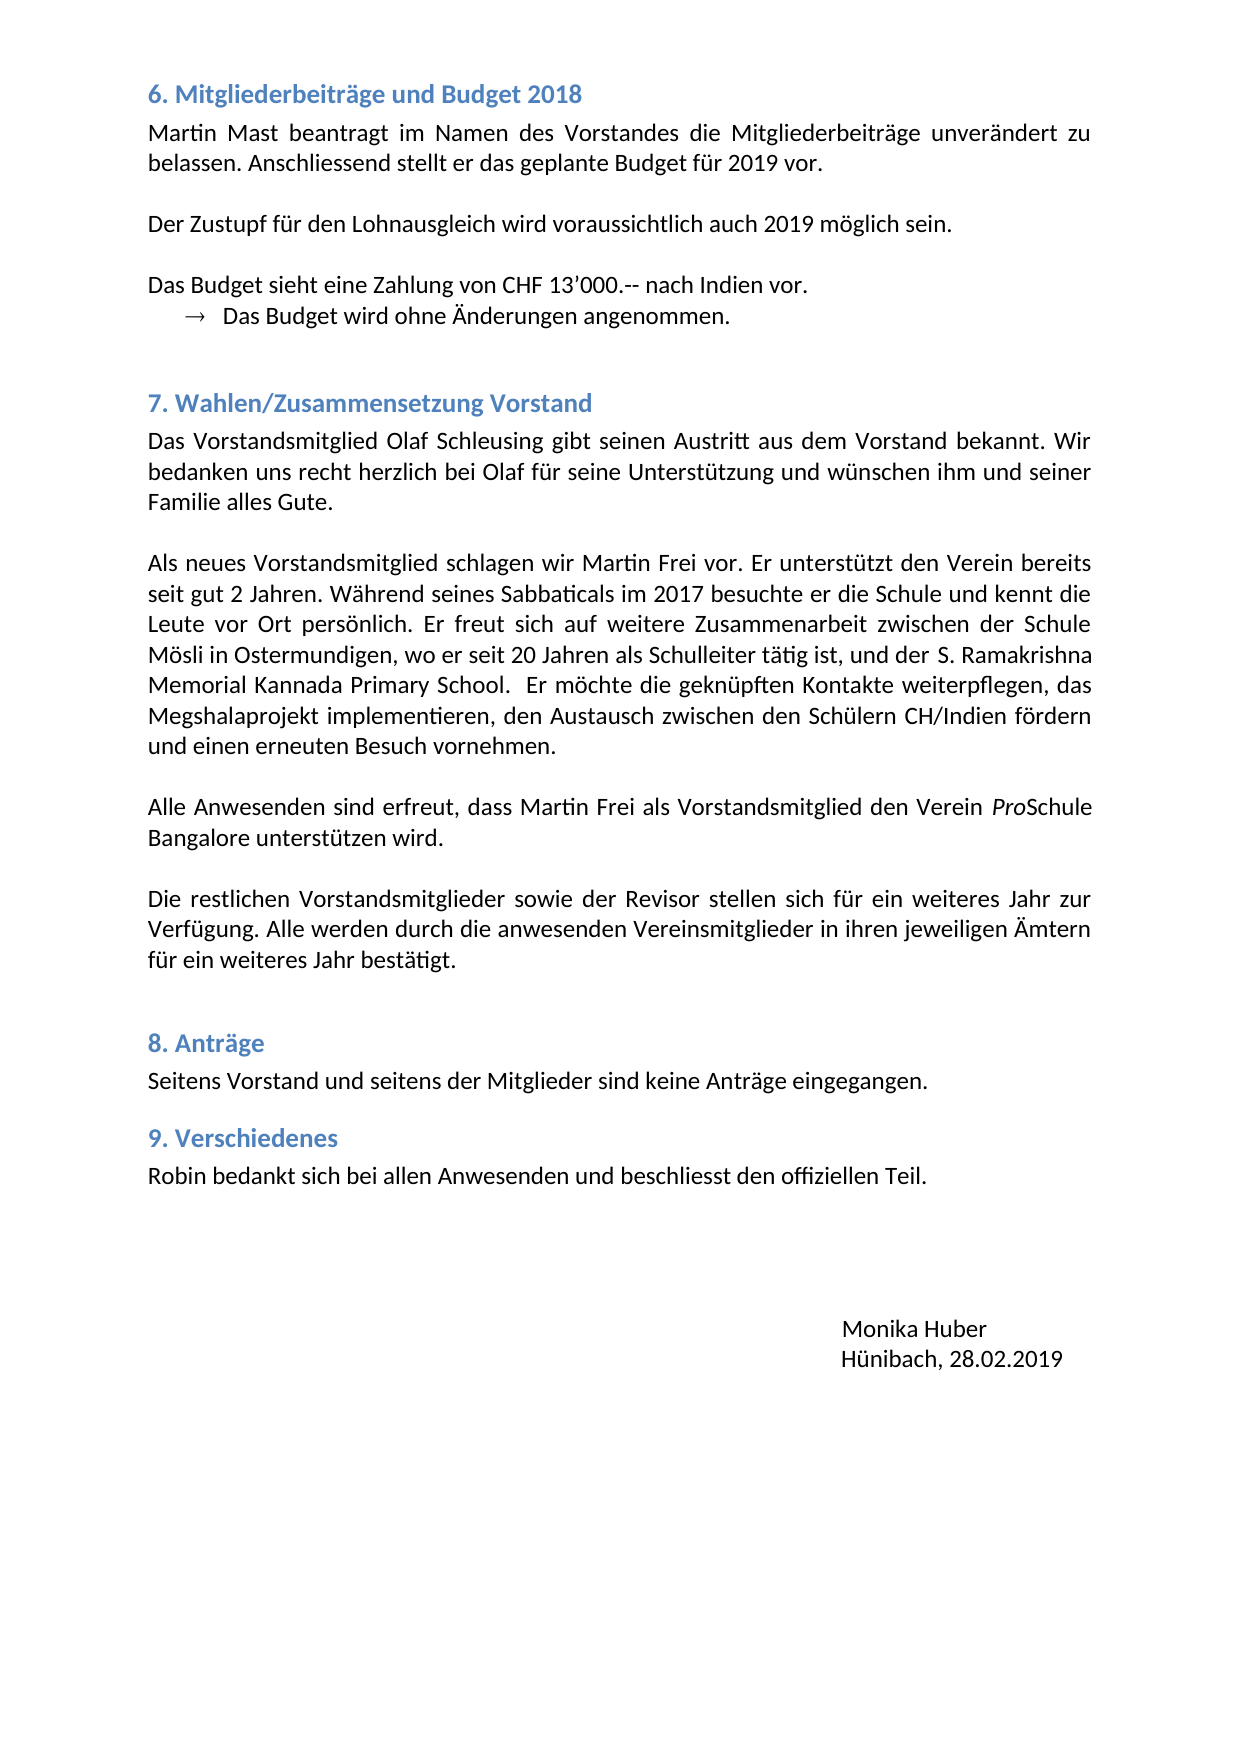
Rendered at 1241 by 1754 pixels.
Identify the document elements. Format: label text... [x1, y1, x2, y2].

text Martin Mast beantragt im Namen des Vorstandes die Mitgliederbeiträge unverändert zu belassen. Anschliessend stellt er das geplante Budget für 2019 vor. [148, 117, 1093, 178]
text Seitens Vorstand und seitens der Mitglieder sind keine Anträge eingegangen. [148, 1065, 1093, 1096]
text Hünibach, 28.02.2019 [811, 1343, 1093, 1374]
text Das Vorstandsmitglied Olaf Schleusing gibt seinen Austritt aus dem Vorstand bekannt. Wir bedanken uns recht herzlich bei Olaf für seine Unterstützung und wünschen ihm und seiner Familie alles Gute. [148, 425, 1093, 517]
text Monika Huber [811, 1313, 1093, 1343]
text Der Zustupf für den Lohnausgleich wird voraussichtlich auch 2019 möglich sein. [148, 208, 1093, 239]
text Alle Anwesenden sind erfreut, dass Martin Frei als Vorstandsmitglied den Verein ProSchule Bangalore unterstützen wird. [148, 792, 1093, 853]
text Robin bedankt sich bei allen Anwesenden und beschliesst den offiziellen Teil. [148, 1160, 1093, 1191]
text Das Budget sieht eine Zahlung von CHF 13’000.-- nach Indien vor. [148, 269, 1093, 300]
subtitle 7. Wahlen/Zusammensetzung Vorstand [148, 386, 1093, 419]
subtitle 9. Verschiedenes [148, 1121, 1093, 1154]
text Als neues Vorstandsmitglied schlagen wir Martin Frei vor. Er unterstützt den Verein bereits seit gut 2 Jahren. Während seines Sabbaticals im 2017 besuchte er die Schule und kennt die Leute vor Ort persönlich. Er freut sich auf weitere Zusammenarbeit zwischen der Schule Mösli in Ostermundigen, wo er seit 20 Jahren als Schulleiter tätig ist, und der S. Ramakrishna Memorial Kannada Primary School. Er möchte die geknüpften Kontakte weiterpflegen, das Megshalaprojekt implementieren, den Austausch zwischen den Schülern CH/Indien fördern und einen erneuten Besuch vornehmen. [148, 547, 1093, 761]
subtitle 8. Anträge [148, 1026, 1093, 1059]
list Das Budget wird ohne Änderungen angenommen. [185, 300, 1093, 331]
text Die restlichen Vorstandsmitglieder sowie der Revisor stellen sich für ein weiteres Jahr zur Verfügung. Alle werden durch die anwesenden Vereinsmitglieder in ihren jeweiligen Ämtern für ein weiteres Jahr bestätigt. [148, 883, 1093, 975]
subtitle 6. Mitgliederbeiträge und Budget 2018 [148, 78, 1093, 111]
